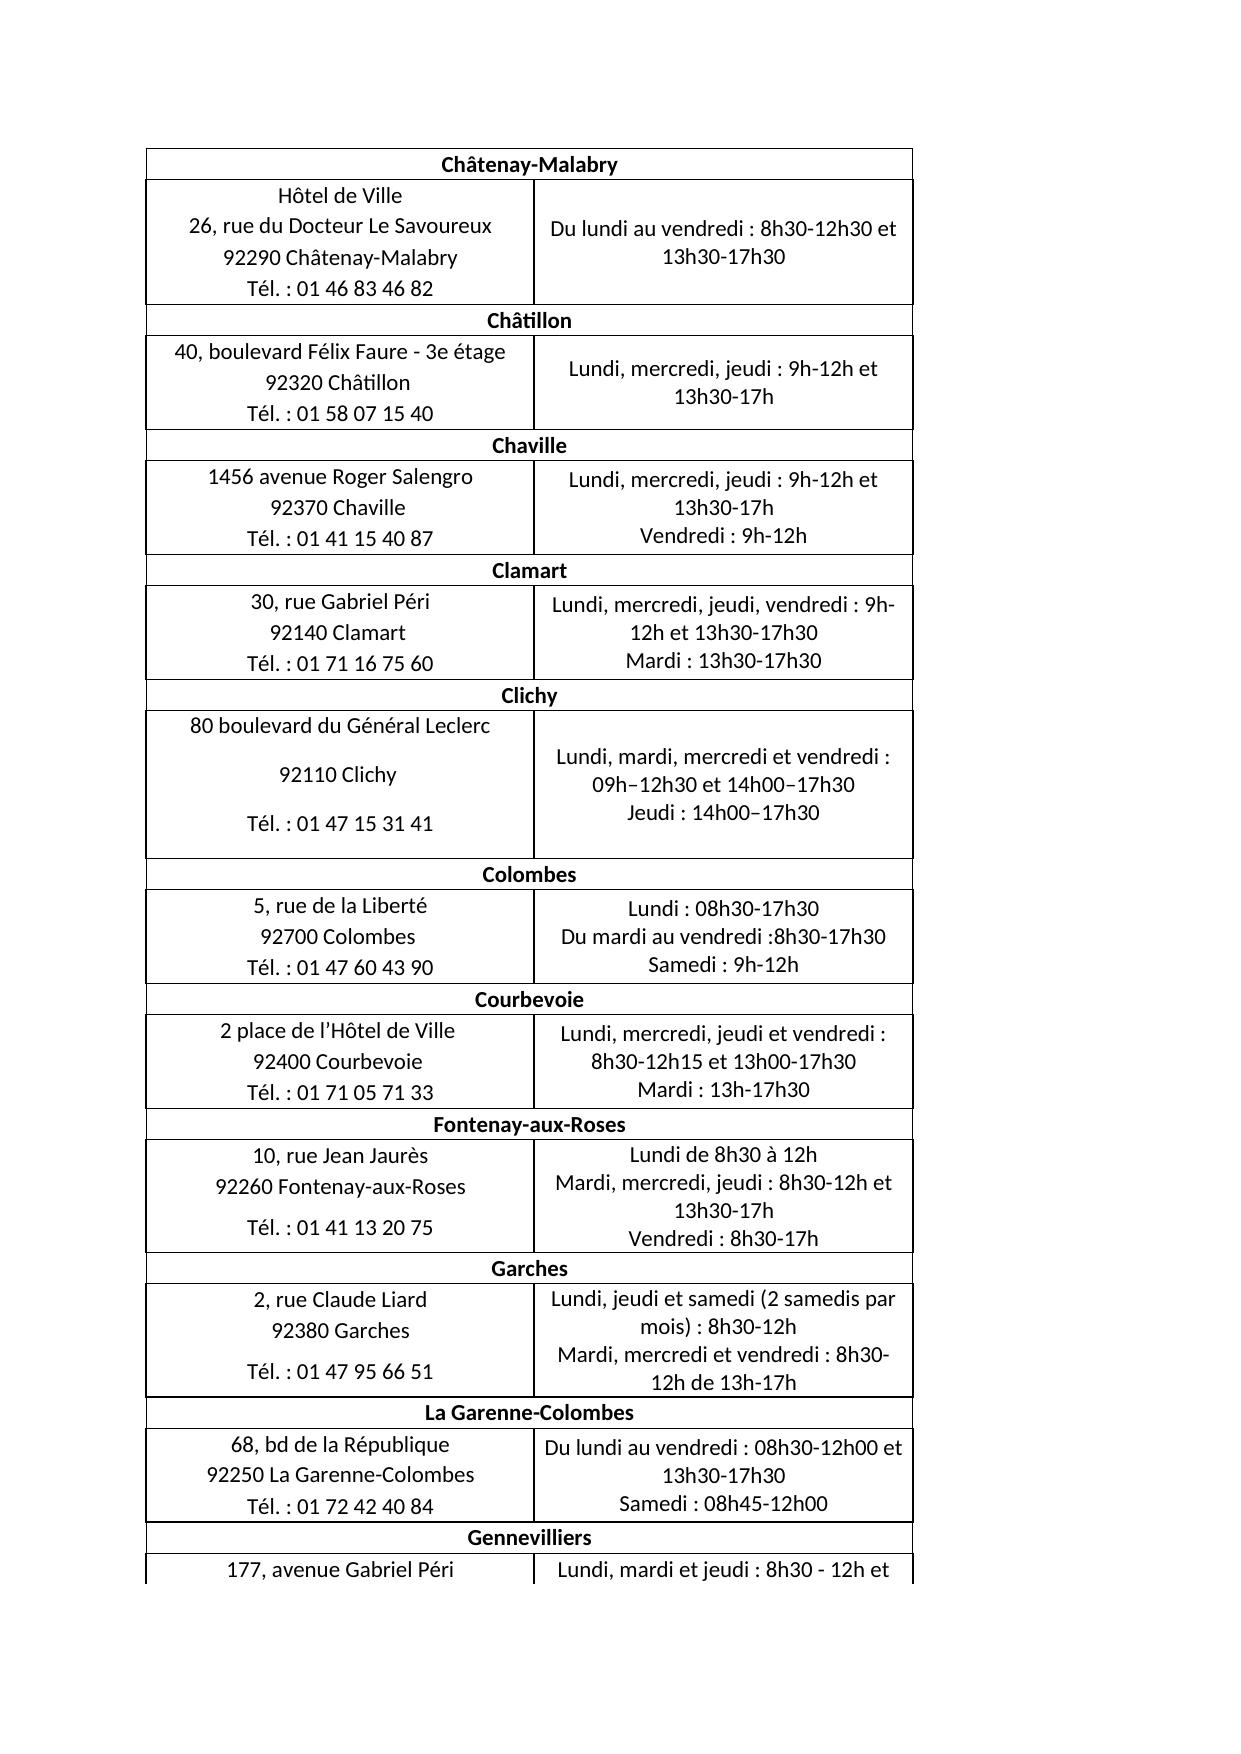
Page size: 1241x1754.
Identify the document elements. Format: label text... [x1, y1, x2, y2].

table_cell 68, bd de la République [147, 1429, 533, 1459]
table_cell Gennevilliers [147, 1523, 912, 1553]
table_cell 92140 Clamart [147, 616, 533, 648]
table_cell Tél. : 01 47 60 43 90 [147, 951, 533, 983]
table_cell 92290 Châtenay-Malabry [147, 241, 533, 273]
table_cell Courbevoie [147, 984, 912, 1014]
table_cell 5, rue de la Liberté [147, 890, 533, 920]
table_cell Châtenay-Malabry [147, 149, 912, 179]
table_cell 1456 avenue Roger Salengro [147, 461, 533, 491]
table_cell 92110 Clichy [147, 760, 533, 809]
table_cell 80 boulevard du Général Leclerc [147, 711, 533, 760]
table_cell Colombes [147, 859, 912, 889]
table_cell 92260 Fontenay-aux-Roses [147, 1170, 533, 1201]
table_cell 2 place de l’Hôtel de Ville [147, 1015, 533, 1045]
table_cell 177, avenue Gabriel Péri [147, 1554, 533, 1584]
table_cell 92400 Courbevoie [147, 1045, 533, 1076]
table_cell Lundi, mercredi, jeudi : 9h-12h et 13h30-17h [535, 336, 912, 429]
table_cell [535, 1554, 912, 1584]
table_cell Tél. : 01 72 42 40 84 [147, 1490, 533, 1521]
table_cell Lundi, mardi, mercredi et vendredi : 09h–12h30 et 14h00–17h30 Jeudi : 14h00–17h30 [535, 711, 912, 858]
table_cell La Garenne-Colombes [147, 1398, 912, 1428]
table_cell 30, rue Gabriel Péri [147, 586, 533, 616]
table_cell Tél. : 01 41 13 20 75 [147, 1201, 533, 1252]
table_cell Tél. : 01 47 95 66 51 [147, 1346, 533, 1396]
table_cell Lundi, jeudi et samedi (2 samedis par mois) : 8h30-12h Mardi, mercredi et vendredi : 8h30-12h de 13h-17h [535, 1284, 912, 1396]
table_cell Fontenay-aux-Roses [147, 1109, 912, 1139]
table_cell Tél. : 01 71 05 71 33 [147, 1076, 533, 1108]
table_cell Lundi de 8h30 à 12h Mardi, mercredi, jeudi : 8h30-12h et 13h30-17h Vendredi : 8h30-17h [535, 1140, 912, 1252]
table_cell Clamart [147, 555, 912, 585]
table_cell Clichy [147, 680, 912, 710]
table_cell Chaville [147, 430, 912, 460]
table_cell Du lundi au vendredi : 08h30-12h00 et 13h30-17h30 Samedi : 08h45-12h00 [535, 1429, 912, 1521]
table_cell 26, rue du Docteur Le Savoureux [147, 210, 533, 241]
table_cell Tél. : 01 47 15 31 41 [147, 809, 533, 858]
table_cell 10, rue Jean Jaurès [147, 1140, 533, 1170]
table_cell 92320 Châtillon [147, 366, 533, 398]
table_cell Châtillon [147, 305, 912, 335]
table_cell 92700 Colombes [147, 920, 533, 951]
table_cell 92380 Garches [147, 1315, 533, 1346]
table_cell Lundi : 08h30-17h30 Du mardi au vendredi :8h30-17h30 Samedi : 9h-12h [535, 890, 912, 983]
table_cell Du lundi au vendredi : 8h30-12h30 et 13h30-17h30 [535, 180, 912, 304]
table_cell Lundi, mercredi, jeudi et vendredi : 8h30-12h15 et 13h00-17h30 Mardi : 13h-17h30 [535, 1015, 912, 1108]
table_cell Lundi, mercredi, jeudi, vendredi : 9h-12h et 13h30-17h30 Mardi : 13h30-17h30 [535, 586, 912, 679]
table_cell 92370 Chaville [147, 491, 533, 523]
table_cell Tél. : 01 58 07 15 40 [147, 398, 533, 429]
table_cell 40, boulevard Félix Faure - 3e étage [147, 336, 533, 366]
table_cell Garches [147, 1253, 912, 1283]
table_cell Tél. : 01 41 15 40 87 [147, 523, 533, 554]
table_cell Lundi, mercredi, jeudi : 9h-12h et 13h30-17h Vendredi : 9h-12h [535, 461, 912, 554]
table_cell 2, rue Claude Liard [147, 1284, 533, 1314]
table_cell 92250 La Garenne-Colombes [147, 1459, 533, 1490]
table_cell Tél. : 01 71 16 75 60 [147, 648, 533, 679]
table_cell Hôtel de Ville [147, 180, 533, 210]
table_cell Tél. : 01 46 83 46 82 [147, 273, 533, 304]
